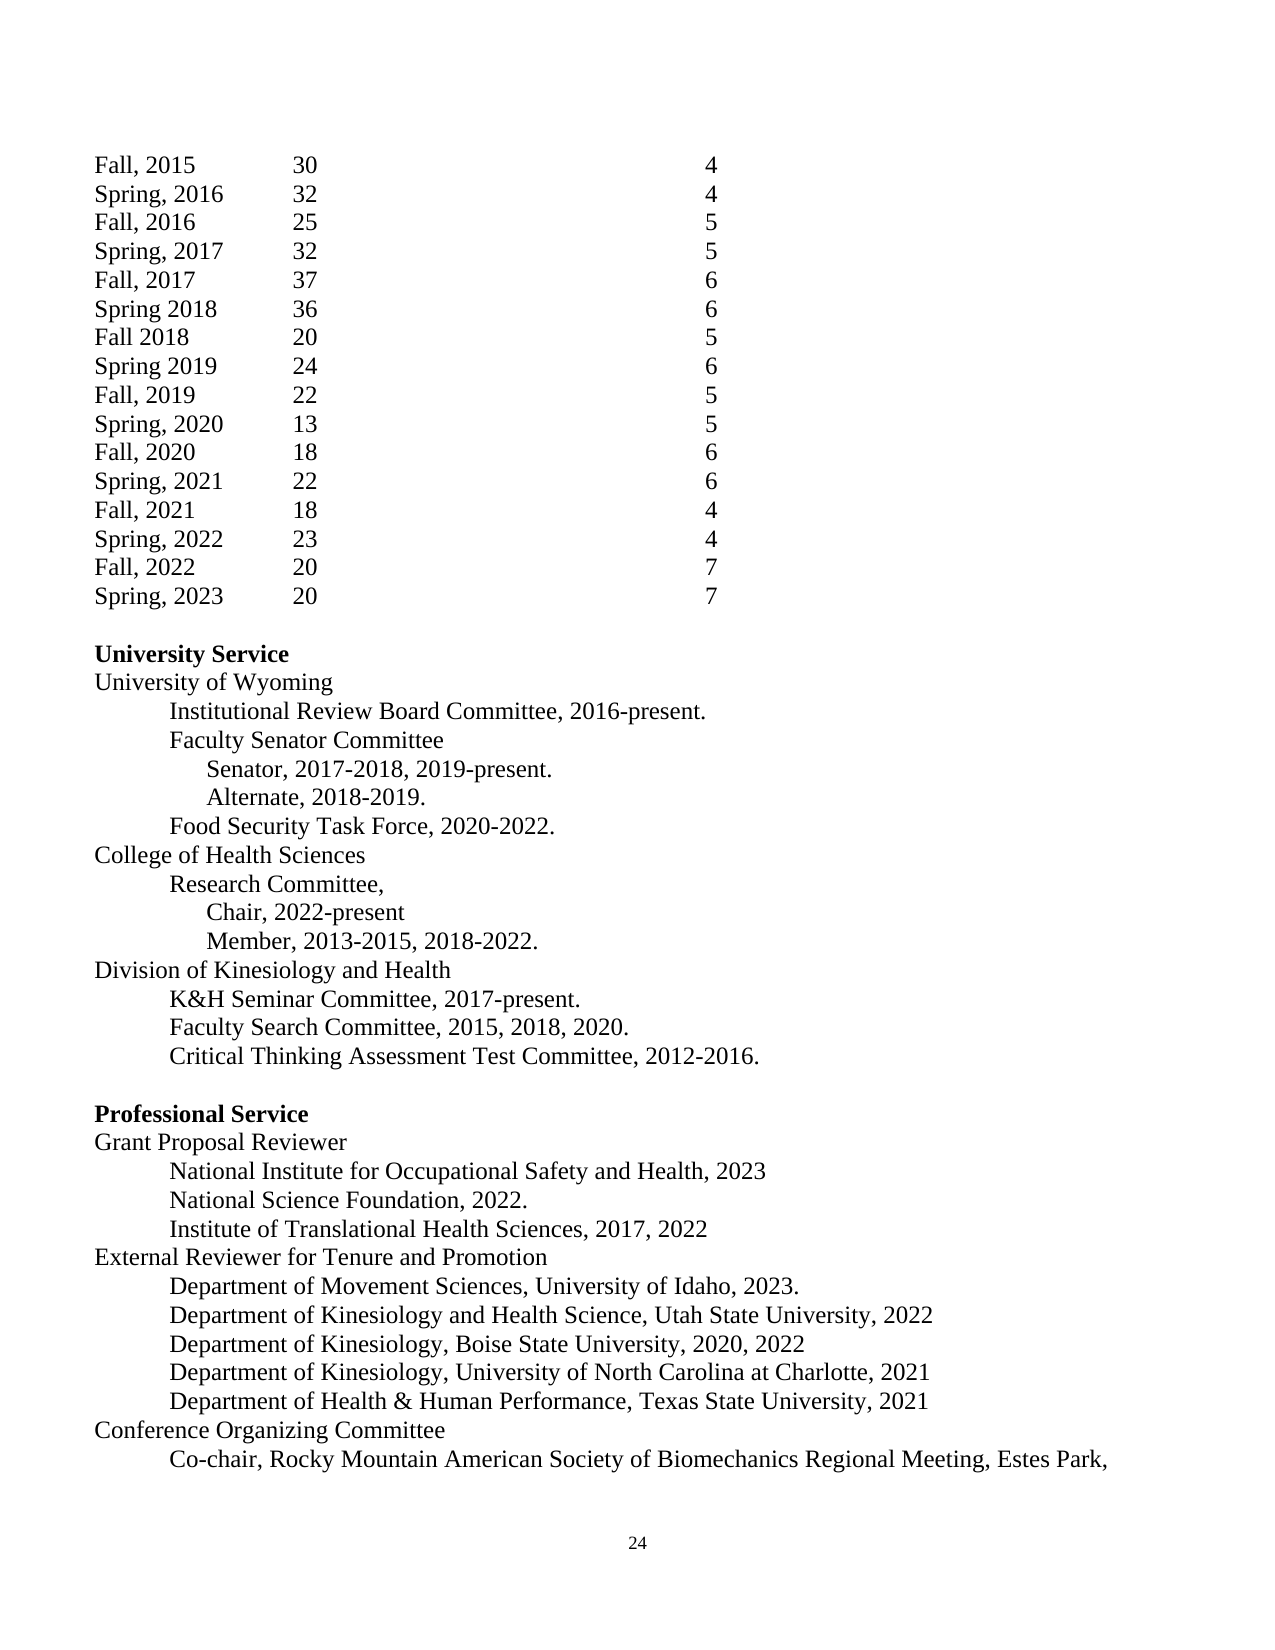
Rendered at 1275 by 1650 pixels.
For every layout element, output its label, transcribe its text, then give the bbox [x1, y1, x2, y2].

table_cell University Service [83, 610, 1192, 667]
table_cell Professional Service Grant Proposal Reviewer National Institute for Occupational Safety and Health, 2023 National Science Foundation, 2022. Institute of Translational Health Sciences, 2017, 2022 [83, 1070, 1192, 1242]
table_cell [281, 150, 694, 610]
table_cell University of Wyoming Institutional Review Board Committee, 2016-present. Faculty Senator Committee Senator, 2017-2018, 2019-present. Alternate, 2018-2019. Food Security Task Force, 2020-2022. College of Health Sciences Research Committee, Chair, 2022-present Member, 2013-2015, 2018-2022. Division of Kinesiology and Health K&H Seminar Committee, 2017-present. Faculty Search Committee, 2015, 2018, 2020. Critical Thinking Assessment Test Committee, 2012-2016. [83, 668, 1192, 1070]
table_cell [694, 150, 1192, 610]
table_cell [83, 1243, 1192, 1472]
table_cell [83, 150, 281, 610]
